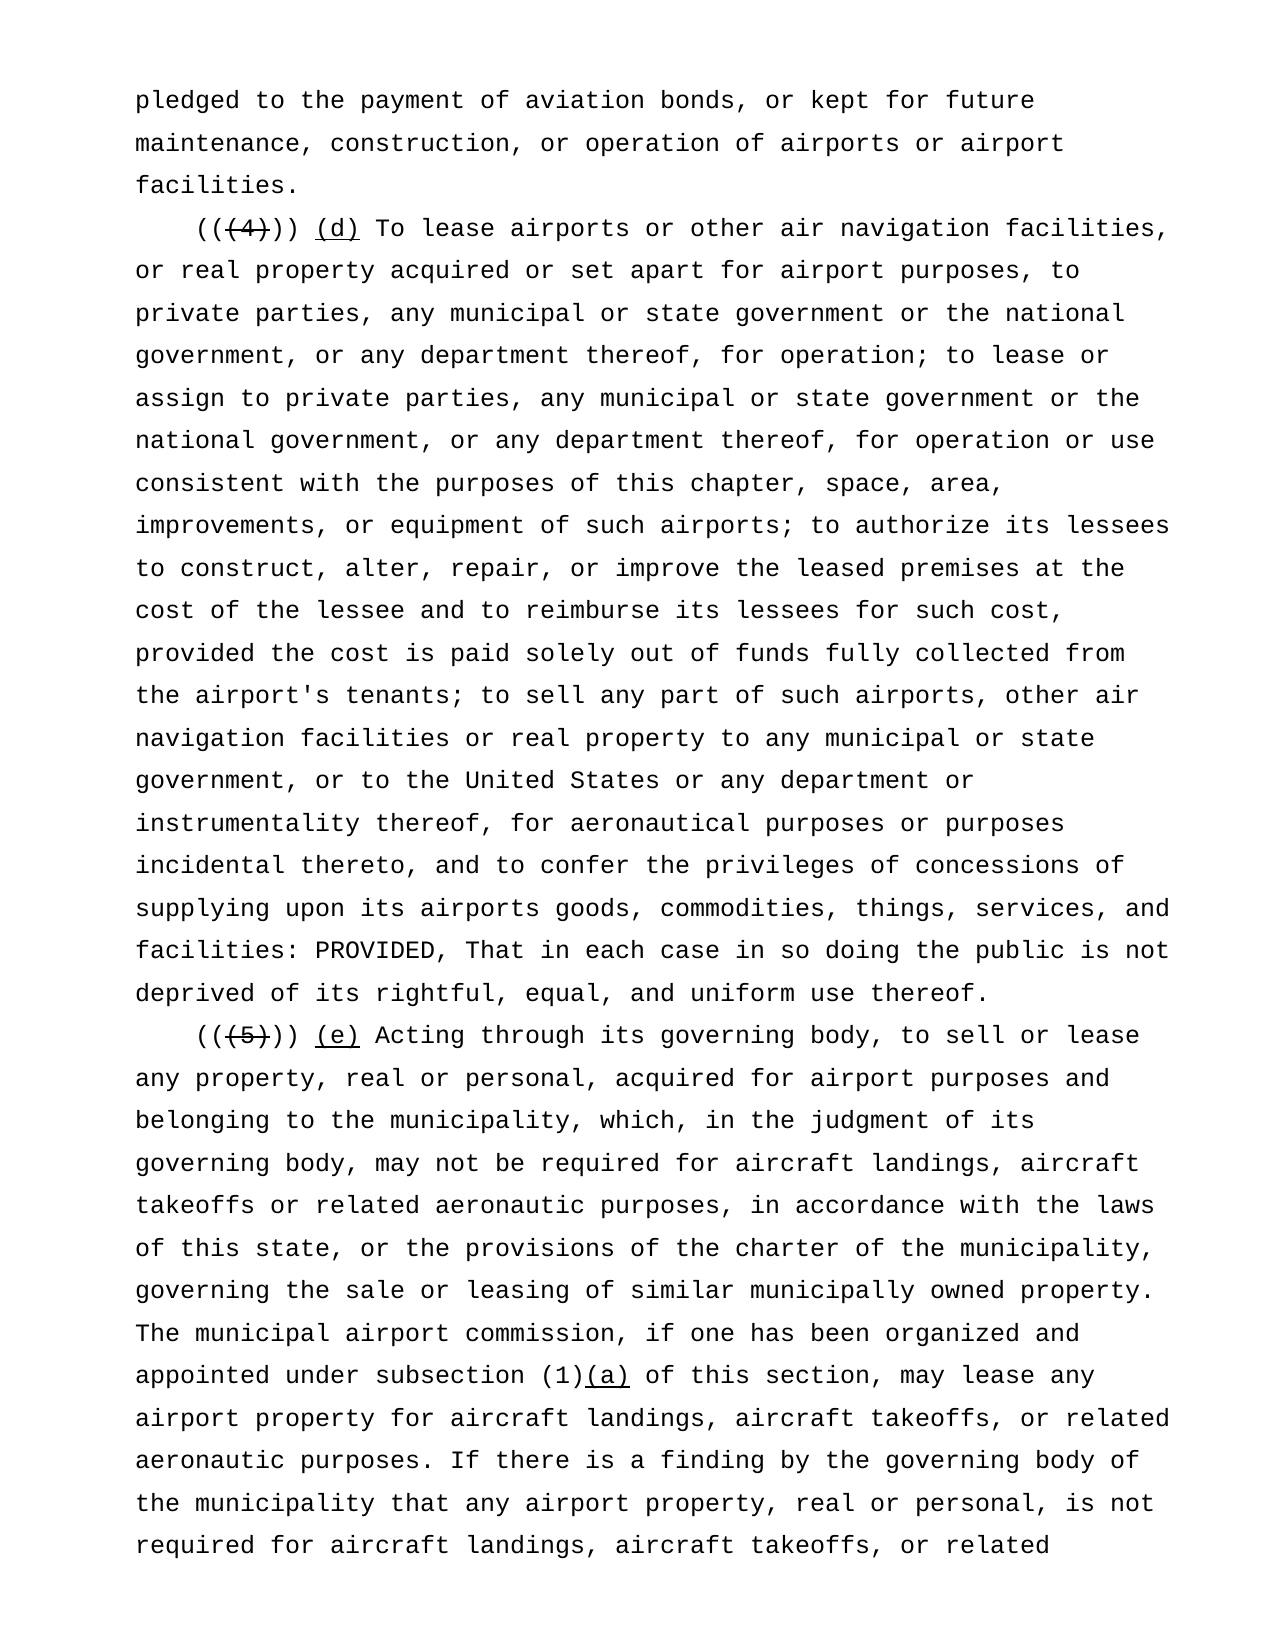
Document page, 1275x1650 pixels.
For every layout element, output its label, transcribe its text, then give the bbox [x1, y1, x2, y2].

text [135, 1010, 1170, 1562]
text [135, 75, 1170, 202]
text (((4))) (d) To lease airports or other air navigation facilities, or real property acquired or set apart for airport purposes, to private parties, any municipal or state government or the national government, or any department thereof, for operation; to lease or assign to private parties, any municipal or state government or the national government, or any department thereof, for operation or use consistent with the purposes of this chapter, space, area, improvements, or equipment of such airports; to authorize its lessees to construct, alter, repair, or improve the leased premises at the cost of the lessee and to reimburse its lessees for such cost, provided the cost is paid solely out of funds fully collected from the airport's tenants; to sell any part of such airports, other air navigation facilities or real property to any municipal or state government, or to the United States or any department or instrumentality thereof, for aeronautical purposes or purposes incidental thereto, and to confer the privileges of concessions of supplying upon its airports goods, commodities, things, services, and facilities: PROVIDED, That in each case in so doing the public is not deprived of its rightful, equal, and uniform use thereof. [135, 202, 1170, 1010]
